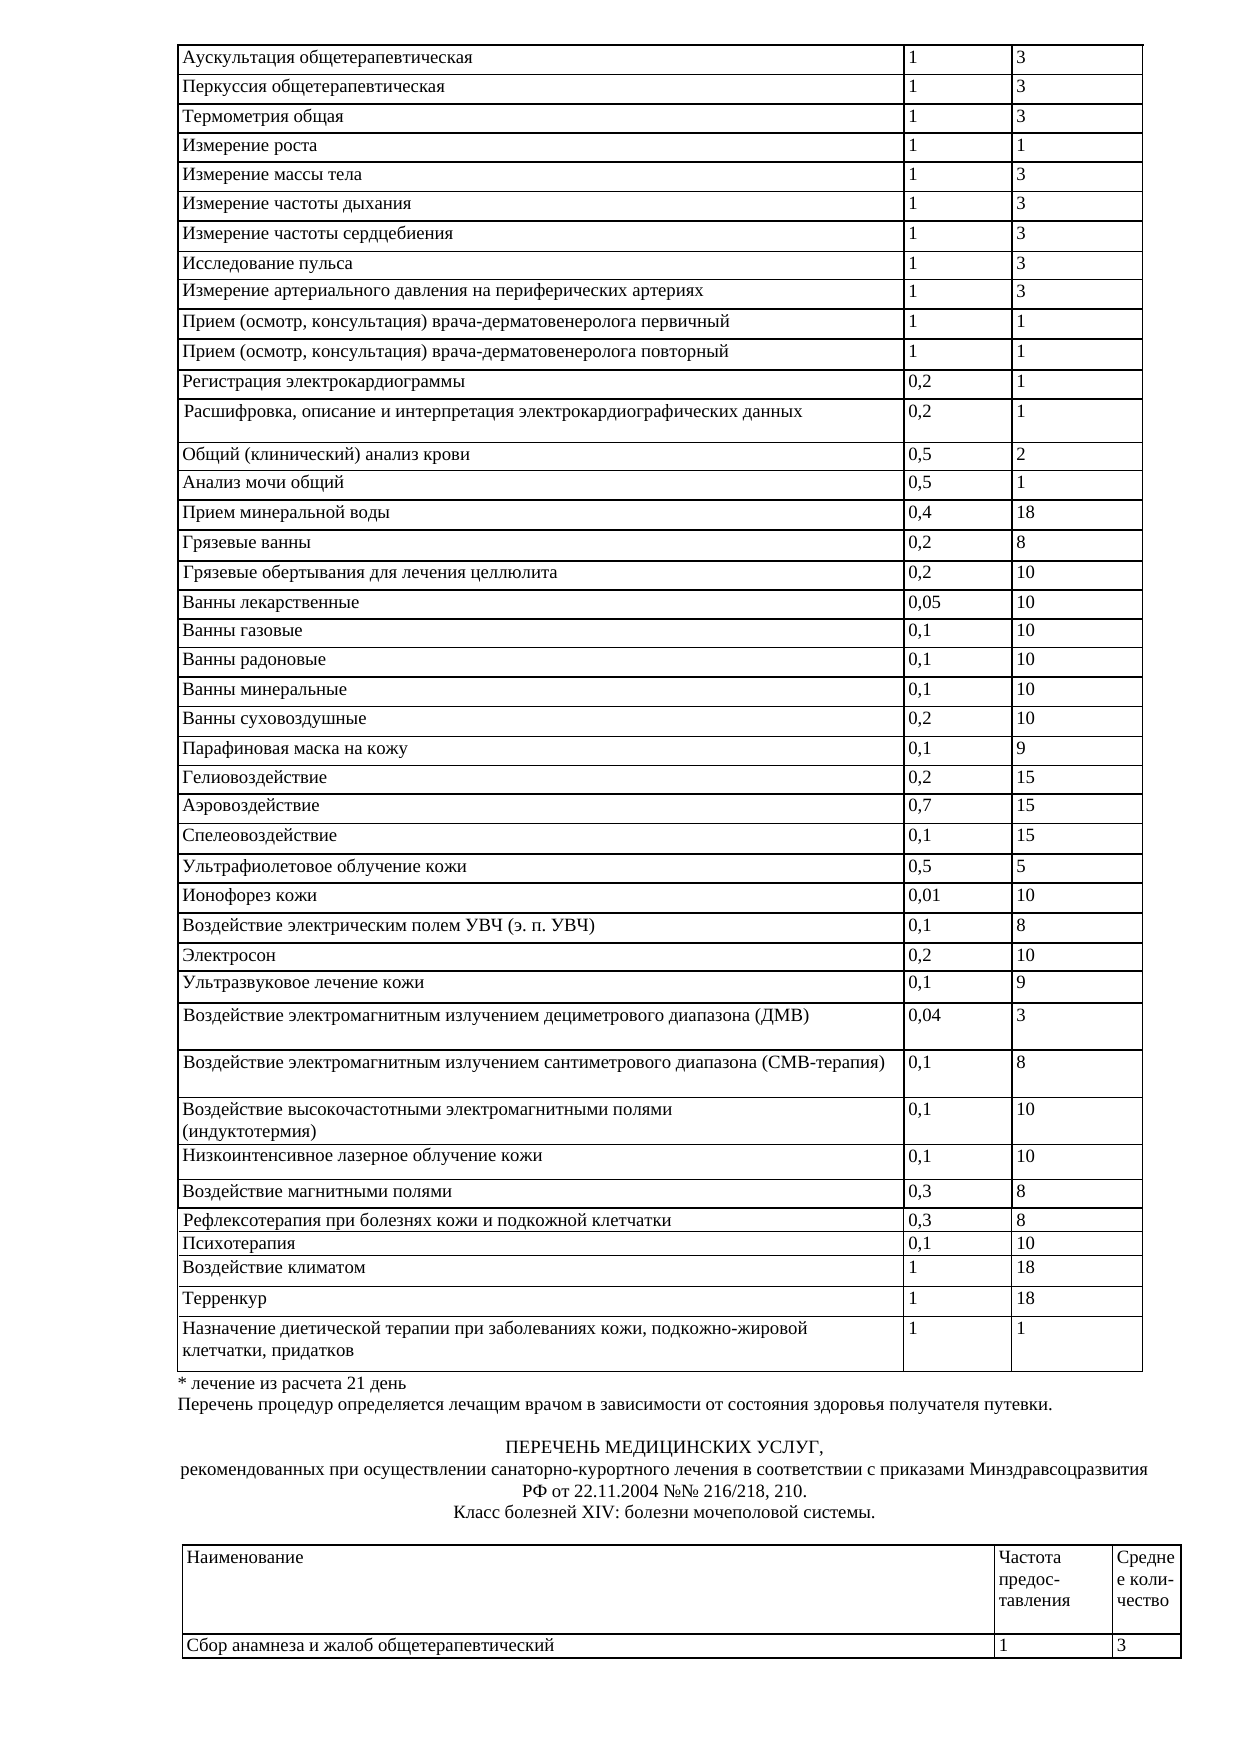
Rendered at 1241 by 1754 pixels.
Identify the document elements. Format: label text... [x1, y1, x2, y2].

text Перечень процедур определяется лечащим врачом в зависимости от состояния здоровья получателя путевки. [177, 1393, 1208, 1415]
table_cell 3 [1013, 105, 1142, 132]
table_cell 0,2 [905, 531, 1011, 560]
table_cell Ванны радоновые [179, 648, 903, 676]
table_cell Низкоинтенсивное лазерное облучение кожи [179, 1145, 903, 1179]
table_cell Назначение диетической терапии при заболеваниях кожи, подкожно-жировой клетчатки, придатков [178, 1316, 903, 1371]
table_cell 10 [1013, 1145, 1142, 1179]
table_cell 0,1 [905, 737, 1011, 765]
table_cell 10 [1013, 884, 1142, 912]
table_cell 10 [1013, 648, 1142, 676]
table_cell 0,5 [905, 855, 1011, 882]
table_cell Воздействие высокочастотными электромагнитными полями (индуктотермия) [179, 1098, 903, 1143]
table_cell 10 [1013, 620, 1142, 647]
table_cell 3 [1013, 46, 1142, 74]
table_cell 1 [904, 1287, 1011, 1316]
table_cell Расшифровка, описание и интерпретация электрокардиографических данных [179, 400, 903, 442]
table_cell 10 [1013, 562, 1142, 589]
table_cell 3 [1013, 192, 1142, 220]
table_cell 1 [905, 134, 1011, 161]
table_cell 1 [1013, 310, 1142, 338]
table_cell 8 [1012, 1209, 1142, 1231]
table_cell Аускультация общетерапевтическая [179, 46, 903, 74]
table_cell 0,1 [905, 678, 1011, 706]
table_cell 1 [904, 1317, 1011, 1371]
table_cell 2 [1013, 443, 1142, 469]
table_cell Термометрия общая [179, 105, 903, 132]
table_cell 1 [905, 280, 1011, 308]
table_cell 0,2 [905, 371, 1011, 398]
table_cell 0,1 [905, 620, 1011, 647]
table_cell 1 [1012, 1317, 1142, 1371]
table_cell Прием (осмотр, консультация) врача-дерматовенеролога повторный [179, 340, 903, 369]
table_cell Ванны минеральные [179, 678, 903, 706]
table_cell 1 [905, 252, 1011, 278]
table_cell 0,04 [905, 1004, 1011, 1049]
text рекомендованных при осуществлении санаторно-курортного лечения в соответствии с приказами Минздравсоцразвития РФ от 22.11.2004 №№ 216/218, 210. [177, 1458, 1152, 1501]
table_cell Парафиновая маска на кожу [179, 737, 903, 765]
table_cell Грязевые ванны [179, 531, 903, 560]
table_cell 3 [1013, 163, 1142, 191]
table_cell 10 [1013, 678, 1142, 706]
table_cell 3 [1013, 252, 1142, 278]
table_cell 1 [905, 105, 1011, 132]
table_cell 0,3 [905, 1180, 1011, 1207]
table_cell 1 [1013, 340, 1142, 369]
table_cell 0,1 [905, 914, 1011, 942]
table_cell Воздействие электромагнитным излучением сантиметрового диапазона (СМВ-терапия) [179, 1051, 903, 1096]
table_cell 1 [905, 75, 1011, 103]
table_cell 1 [905, 46, 1011, 74]
table_cell 0,1 [905, 972, 1011, 1002]
table_cell 8 [1013, 1180, 1142, 1207]
table_cell 9 [1013, 737, 1142, 765]
table_cell 5 [1013, 855, 1142, 882]
table_header Частота предоставления [995, 1546, 1112, 1633]
table_cell Воздействие климатом [178, 1255, 903, 1286]
table_cell 1 [905, 340, 1011, 369]
table_cell 3 [1013, 75, 1142, 103]
table_cell 0,1 [905, 1145, 1011, 1179]
text * лечение из расчета 21 день [177, 1372, 1152, 1393]
table_cell Ультрафиолетовое облучение кожи [179, 855, 903, 882]
table_cell 10 [1013, 591, 1142, 618]
table_cell Измерение массы тела [179, 163, 903, 191]
table_cell Воздействие электрическим полем УВЧ (э. п. УВЧ) [179, 914, 903, 942]
table_cell Регистрация электрокардиограммы [179, 371, 903, 398]
table_cell Измерение артериального давления на периферических артериях [179, 280, 903, 308]
table_cell 18 [1012, 1256, 1142, 1286]
table_cell Измерение роста [179, 134, 903, 161]
table_cell 3 [1013, 222, 1142, 251]
table_cell 0,01 [905, 884, 1011, 912]
text Класс болезней XIV: болезни мочеполовой системы. [177, 1501, 1152, 1523]
table_cell 10 [1012, 1232, 1142, 1255]
table_cell 0,3 [904, 1209, 1011, 1231]
table_cell 18 [1013, 501, 1142, 529]
table_cell 15 [1013, 824, 1142, 853]
table_cell 18 [1012, 1287, 1142, 1316]
table_cell 3 [1113, 1635, 1180, 1657]
table_cell 1 [904, 1256, 1011, 1286]
table_cell 8 [1013, 531, 1142, 560]
table_cell 0,1 [905, 648, 1011, 676]
table_cell 0,1 [905, 1098, 1011, 1143]
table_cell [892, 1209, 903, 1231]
table_cell 0,2 [905, 766, 1011, 793]
table_cell Перкуссия общетерапевтическая [179, 75, 903, 103]
table_cell Психотерапия [178, 1231, 903, 1255]
table_cell 0,2 [905, 707, 1011, 736]
table_cell Гелиовоздействие [179, 766, 903, 793]
table_cell 9 [1013, 972, 1142, 1002]
table_cell 8 [1013, 1051, 1142, 1096]
table_cell Измерение частоты дыхания [179, 192, 903, 220]
table_cell Сбор анамнеза и жалоб общетерапевтический [183, 1635, 994, 1657]
text ПЕРЕЧЕНЬ МЕДИЦИНСКИХ УСЛУГ, [177, 1436, 1152, 1458]
table_cell 0,2 [905, 944, 1011, 970]
table_cell Аэровоздействие [179, 795, 903, 823]
table_cell Ионофорез кожи [179, 884, 903, 912]
table_cell Спелеовоздействие [179, 824, 903, 853]
table_cell 1 [1013, 134, 1142, 161]
table_cell Воздействие электромагнитным излучением дециметрового диапазона (ДМВ) [179, 1004, 903, 1049]
table_cell 0,1 [905, 824, 1011, 853]
table_cell 0,1 [905, 1051, 1011, 1096]
table_cell Ванны лекарственные [179, 591, 903, 618]
table_cell Исследование пульса [179, 252, 903, 278]
table_cell 0,4 [905, 501, 1011, 529]
table_cell 1 [905, 163, 1011, 191]
table_cell 10 [1013, 944, 1142, 970]
table_cell Анализ мочи общий [179, 471, 903, 499]
table_cell 0,2 [905, 562, 1011, 589]
table_cell Грязевые обертывания для лечения целлюлита [179, 562, 903, 589]
table_cell 15 [1013, 766, 1142, 793]
table_cell Измерение частоты сердцебиения [179, 222, 903, 251]
table_cell 1 [905, 192, 1011, 220]
table_cell 3 [1013, 280, 1142, 308]
table_cell 3 [1013, 1004, 1142, 1049]
table_cell 1 [1013, 400, 1142, 442]
table_cell Ванны газовые [179, 620, 903, 647]
table_cell 0,2 [905, 400, 1011, 442]
table_cell 1 [1013, 471, 1142, 499]
table_cell 8 [1013, 914, 1142, 942]
table_cell Терренкур [178, 1286, 903, 1316]
table_cell Прием минеральной воды [179, 501, 903, 529]
table_cell 10 [1013, 707, 1142, 736]
table_cell 10 [1013, 1098, 1142, 1143]
table_cell 0,05 [905, 591, 1011, 618]
table_header Наименование [183, 1546, 994, 1633]
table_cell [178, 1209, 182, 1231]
table_cell 1 [1013, 371, 1142, 398]
table_header Среднее количество [1113, 1546, 1180, 1633]
table_cell Воздействие магнитными полями [179, 1180, 903, 1207]
table_cell 0,5 [905, 471, 1011, 499]
table_cell 0,1 [904, 1232, 1011, 1255]
table_cell 1 [905, 222, 1011, 251]
table_cell Ванны суховоздушные [179, 707, 903, 736]
table_cell 1 [905, 310, 1011, 338]
table_cell 15 [1013, 795, 1142, 823]
table_cell 1 [995, 1635, 1112, 1657]
table_cell Общий (клинический) анализ крови [179, 443, 903, 469]
table_cell Прием (осмотр, консультация) врача-дерматовенеролога первичный [179, 310, 903, 338]
table_cell 0,7 [905, 795, 1011, 823]
table_cell 0,5 [905, 443, 1011, 469]
